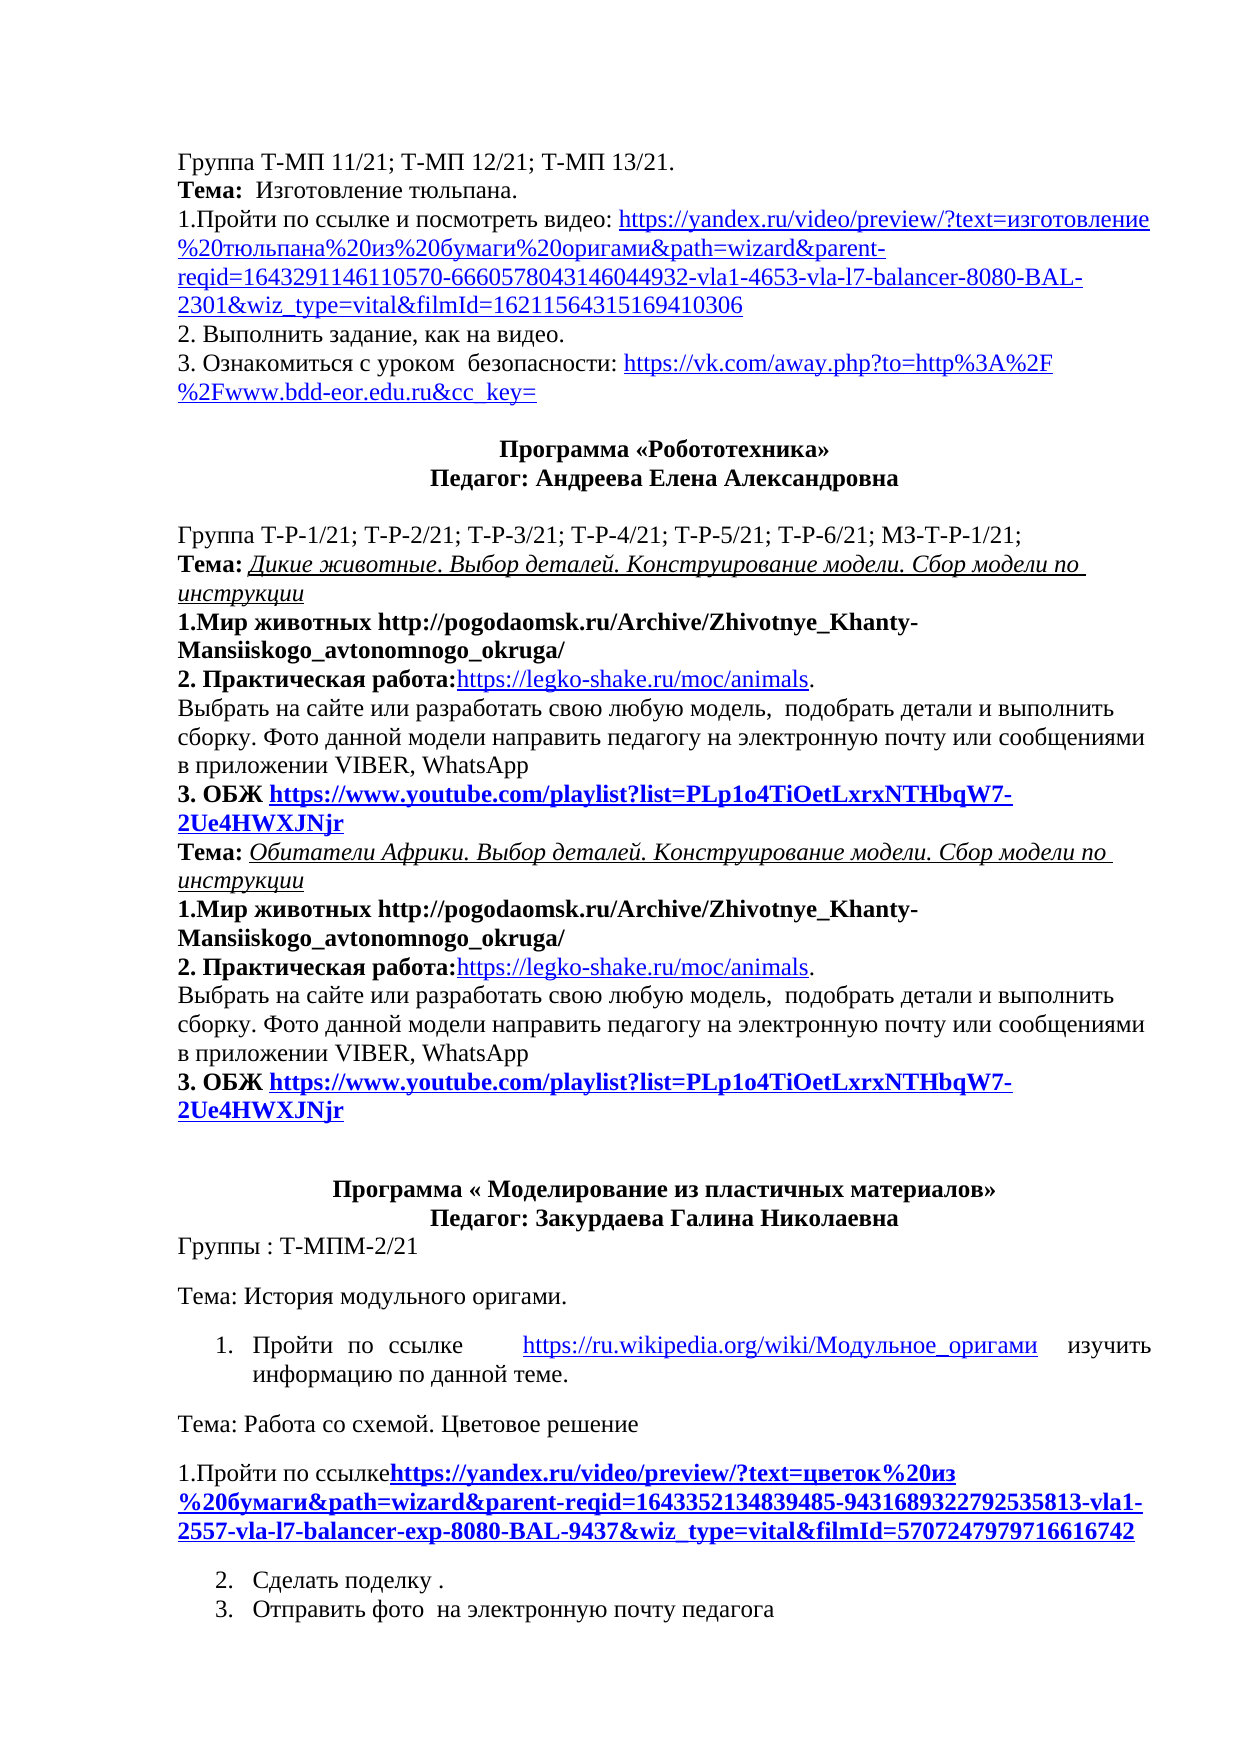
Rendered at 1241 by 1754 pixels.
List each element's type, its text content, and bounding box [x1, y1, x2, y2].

text 1.Пройти по ссылкеhttps://yandex.ru/video/preview/?text=цветок%20из%20бумаги&path=wizard&parent-reqid=1643352134839485-9431689322792535813-vla1-2557-vla-l7-balancer-exp-8080-BAL-9437&wiz_type=vital&filmId=5707247979716616742 [177, 1458, 1152, 1545]
text 1.Мир животных http://pogodaomsk.ru/Archive/Zhivotnye_Khanty-Mansiiskogo_avtonomnogo_okruga/ [177, 894, 1152, 952]
text 3. Ознакомиться с уроком безопасности: https://vk.com/away.php?to=http%3A%2F%2Fwww.bdd-eor.edu.ru&cc_key= [177, 348, 1152, 406]
text Тема: Дикие животные. Выбор деталей. Конструирование модели. Сбор модели по инструкции [177, 549, 1152, 607]
text Группа Т-МП 11/21; Т-МП 12/21; Т-МП 13/21. [177, 147, 1152, 176]
text Тема: Работа со схемой. Цветовое решение [177, 1409, 1152, 1438]
text Выбрать на сайте или разработать свою любую модель, подобрать детали и выполнить сборку. Фото данной модели направить педагогу на электронную почту или сообщениями в приложении VIBER, WhatsApp [177, 693, 1152, 779]
text 2. Практическая работа:https://legko-shake.ru/moc/animals. [177, 664, 1152, 693]
list Отправить фото на электронную почту педагога [215, 1594, 1152, 1623]
text Тема: Изготовление тюльпана. [177, 176, 1152, 204]
text 2. Выполнить задание, как на видео. [177, 319, 1152, 348]
text 3. ОБЖ https://www.youtube.com/playlist?list=PLp1o4TiOetLxrxNTHbqW7-2Ue4HWXJNjr [177, 779, 1152, 837]
list Пройти по ссылке https://ru.wikipedia.org/wiki/Модульное_оригами изучить информацию по данной теме. [215, 1331, 1152, 1388]
text Тема: История модульного оригами. [177, 1281, 1152, 1310]
text 1.Пройти по ссылке и посмотреть видео: https://yandex.ru/video/preview/?text=изготовление%20тюльпана%20из%20бумаги%20оригами&path=wizard&parent-reqid=1643291146110570-6660578043146044932-vla1-4653-vla-l7-balancer-8080-BAL-2301&wiz_type=vital&filmId=16211564315169410306 [177, 204, 1152, 319]
text 3. ОБЖ https://www.youtube.com/playlist?list=PLp1o4TiOetLxrxNTHbqW7-2Ue4HWXJNjr [177, 1067, 1152, 1124]
text Педагог: Андреева Елена Александровна [177, 463, 1152, 492]
text 1.Мир животных http://pogodaomsk.ru/Archive/Zhivotnye_Khanty-Mansiiskogo_avtonomnogo_okruga/ [177, 607, 1152, 664]
text Группы : Т-МПМ-2/21 [177, 1231, 1152, 1260]
text Тема: Обитатели Африки. Выбор деталей. Конструирование модели. Сбор модели по инструкции [177, 837, 1152, 894]
text 2. Практическая работа:https://legko-shake.ru/moc/animals. [177, 952, 1152, 981]
text Программа «Робототехника» [177, 434, 1152, 463]
text Педагог: Закурдаева Галина Николаевна [177, 1203, 1152, 1231]
list Сделать поделку . [215, 1566, 1152, 1594]
text Группа Т-Р-1/21; Т-Р-2/21; Т-Р-3/21; Т-Р-4/21; Т-Р-5/21; Т-Р-6/21; МЗ-Т-Р-1/21; [177, 521, 1152, 549]
text Программа « Моделирование из пластичных материалов» [177, 1174, 1152, 1203]
text Выбрать на сайте или разработать свою любую модель, подобрать детали и выполнить сборку. Фото данной модели направить педагогу на электронную почту или сообщениями в приложении VIBER, WhatsApp [177, 981, 1152, 1067]
